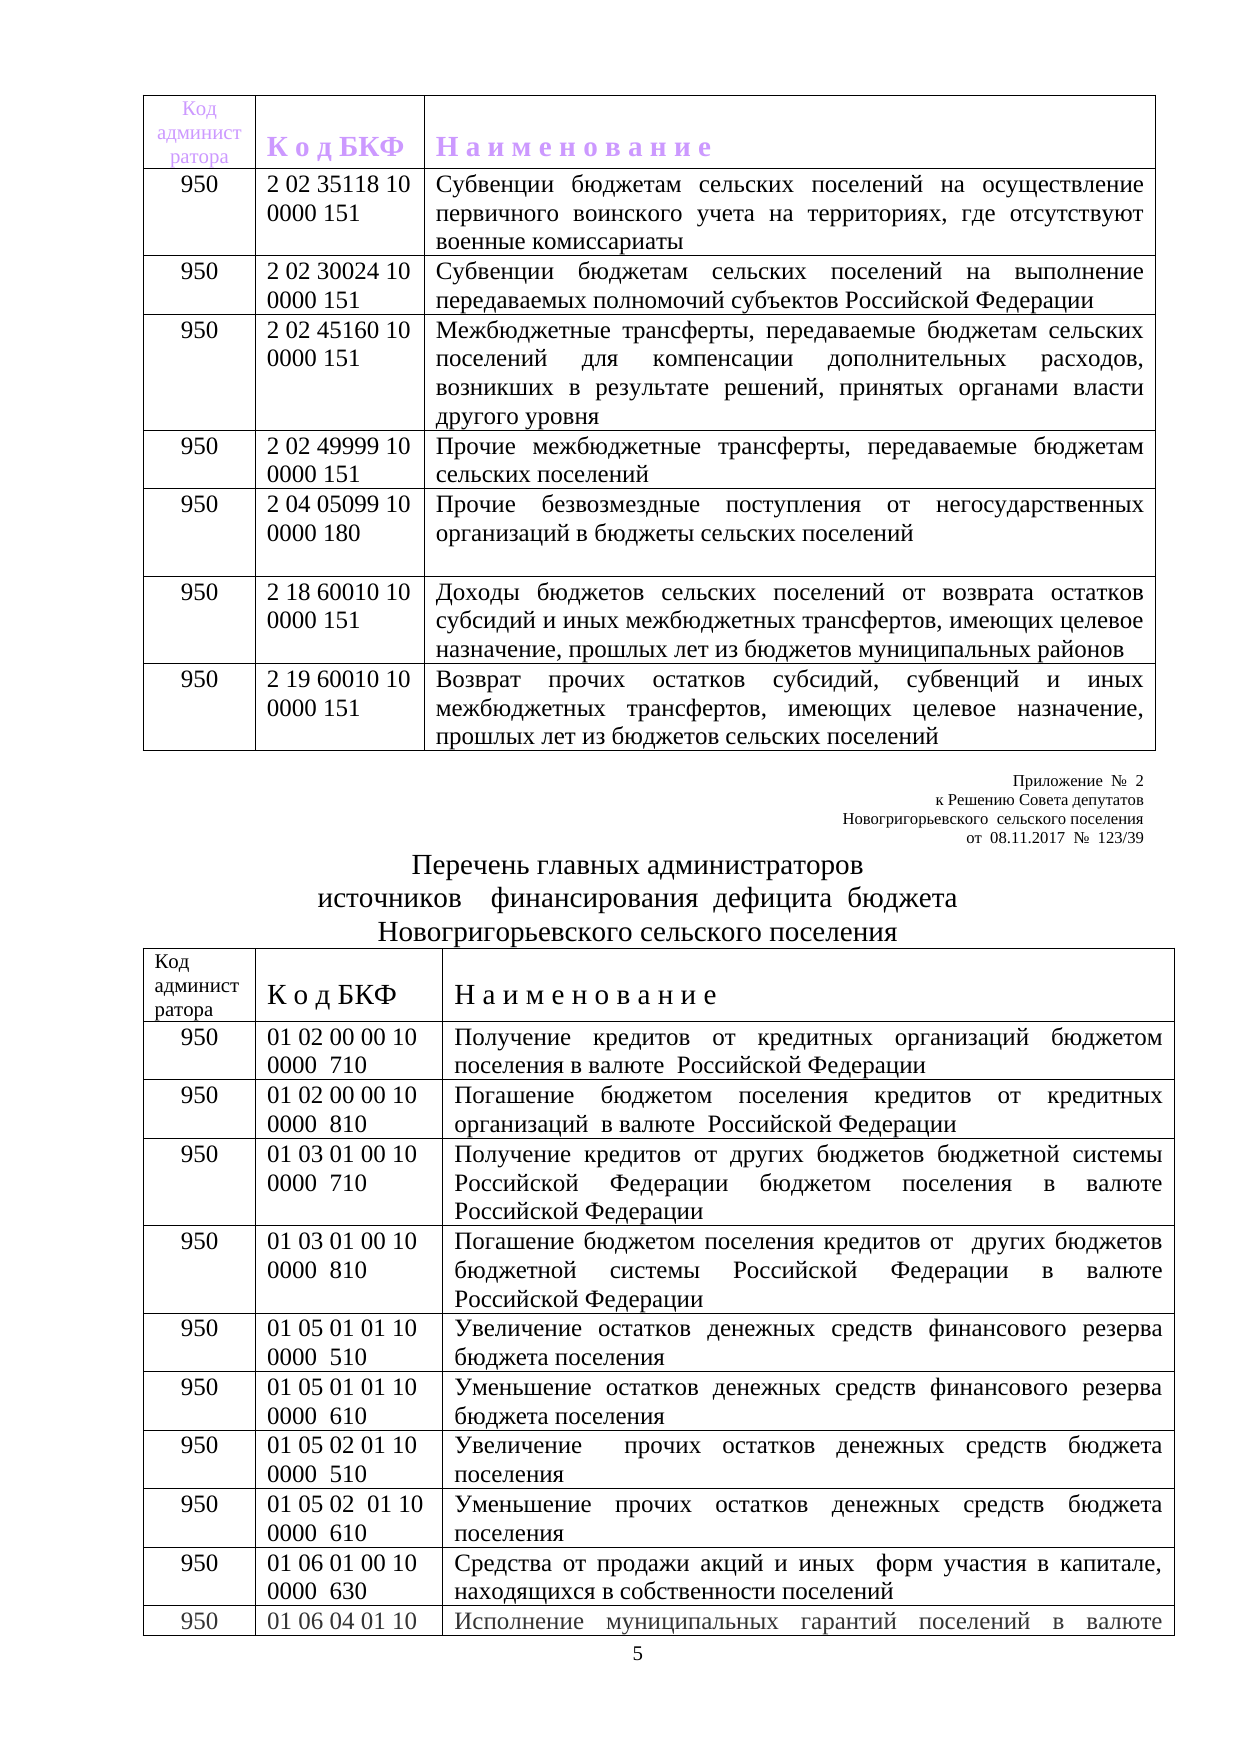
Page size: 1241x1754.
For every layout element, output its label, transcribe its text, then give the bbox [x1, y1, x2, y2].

table_cell 950 [144, 489, 255, 576]
text к Решению Совета депутатов [131, 789, 1144, 809]
table_cell 950 [144, 431, 255, 488]
table_cell 2 02 35118 10 0000 151 [256, 169, 424, 255]
table_cell Прочие безвозмездные поступления от негосударственных организаций в бюджеты сельских поселений [425, 489, 1155, 576]
table_cell Погашение бюджетом поселения кредитов от кредитных организаций в валюте Российской Федерации [443, 1080, 1174, 1138]
subtitle Новогригорьевского сельского поселения [131, 914, 1144, 948]
table_cell 950 [144, 1226, 255, 1312]
table_cell Увеличение остатков денежных средств финансового резерва бюджета поселения [443, 1314, 1174, 1371]
table_cell Возврат прочих остатков субсидий, субвенций и иных межбюджетных трансфертов, имеющих целевое назначение, прошлых лет из бюджетов сельских поселений [425, 664, 1155, 750]
table_cell 950 [144, 1489, 255, 1547]
table_cell Субвенции бюджетам сельских поселений на выполнение передаваемых полномочий субъектов Российской Федерации [425, 256, 1155, 314]
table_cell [256, 1606, 442, 1635]
table_cell 2 02 49999 10 0000 151 [256, 431, 424, 488]
table_cell Доходы бюджетов сельских поселений от возврата остатков субсидий и иных межбюджетных трансфертов, имеющих целевое назначение, прошлых лет из бюджетов муниципальных районов [425, 577, 1155, 663]
table_cell 950 [144, 1372, 255, 1429]
table_cell Погашение бюджетом поселения кредитов от других бюджетов бюджетной системы Российской Федерации в валюте Российской Федерации [443, 1226, 1174, 1312]
table_cell Средства от продажи акций и иных форм участия в капитале, находящихся в собственности поселений [443, 1548, 1174, 1605]
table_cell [443, 1606, 1174, 1635]
table_cell 01 03 01 00 10 0000 810 [256, 1226, 442, 1312]
table_cell Межбюджетные трансферты, передаваемые бюджетам сельских поселений для компенсации дополнительных расходов, возникших в результате решений, принятых органами власти другого уровня [425, 315, 1155, 430]
subtitle источников финансирования дефицита бюджета [131, 881, 1144, 914]
table_cell Субвенции бюджетам сельских поселений на осуществление первичного воинского учета на территориях, где отсутствуют военные комиссариаты [425, 169, 1155, 255]
table_cell Прочие межбюджетные трансферты, передаваемые бюджетам сельских поселений [425, 431, 1155, 488]
table_cell 950 [144, 1080, 255, 1138]
table_cell 2 04 05099 10 0000 180 [256, 489, 424, 576]
table_cell 950 [144, 1022, 255, 1079]
table_cell 01 06 01 00 10 0000 630 [256, 1548, 442, 1605]
table_cell Уменьшение остатков денежных средств финансового резерва бюджета поселения [443, 1372, 1174, 1429]
table_cell Получение кредитов от кредитных организаций бюджетом поселения в валюте Российской Федерации [443, 1022, 1174, 1079]
table_cell 01 05 02 01 10 0000 610 [256, 1489, 442, 1547]
table_cell 01 02 00 00 10 0000 710 [256, 1022, 442, 1079]
table_header Н а и м е н о в а н и е [425, 96, 1155, 168]
table_header Код администратора [144, 949, 255, 1021]
text Приложение № 2 [131, 770, 1144, 789]
table_cell Уменьшение прочих остатков денежных средств бюджета поселения [443, 1489, 1174, 1547]
table_cell Получение кредитов от других бюджетов бюджетной системы Российской Федерации бюджетом поселения в валюте Российской Федерации [443, 1139, 1174, 1225]
table_cell 01 03 01 00 10 0000 710 [256, 1139, 442, 1225]
text от 08.11.2017 № 123/39 [131, 828, 1144, 847]
table_cell 01 05 01 01 10 0000 510 [256, 1314, 442, 1371]
text Новогригорьевского сельского поселения [131, 809, 1144, 828]
table_cell 950 [144, 577, 255, 663]
table_cell 950 [144, 1548, 255, 1605]
table_cell 950 [144, 1431, 255, 1488]
table_cell 2 18 60010 10 0000 151 [256, 577, 424, 663]
table_cell 950 [144, 664, 255, 750]
table_cell 950 [144, 1314, 255, 1371]
table_cell Увеличение прочих остатков денежных средств бюджета поселения [443, 1431, 1174, 1488]
table_cell 01 05 01 01 10 0000 610 [256, 1372, 442, 1429]
table_cell 950 [144, 169, 255, 255]
table_header К о д БКФ [256, 949, 442, 1021]
table_header К о д БКФ [256, 96, 424, 168]
table_cell 2 02 45160 10 0000 151 [256, 315, 424, 430]
table_cell 950 [144, 256, 255, 314]
table_cell 950 [144, 1606, 255, 1635]
table_cell 950 [144, 1139, 255, 1225]
table_cell 01 02 00 00 10 0000 810 [256, 1080, 442, 1138]
table_cell 2 02 30024 10 0000 151 [256, 256, 424, 314]
table_header Код администратора [144, 96, 255, 168]
subtitle Перечень главных администраторов [131, 847, 1144, 881]
table_cell 2 19 60010 10 0000 151 [256, 664, 424, 750]
table_cell 01 05 02 01 10 0000 510 [256, 1431, 442, 1488]
table_header Н а и м е н о в а н и е [443, 949, 1174, 1021]
table_cell 950 [144, 315, 255, 430]
